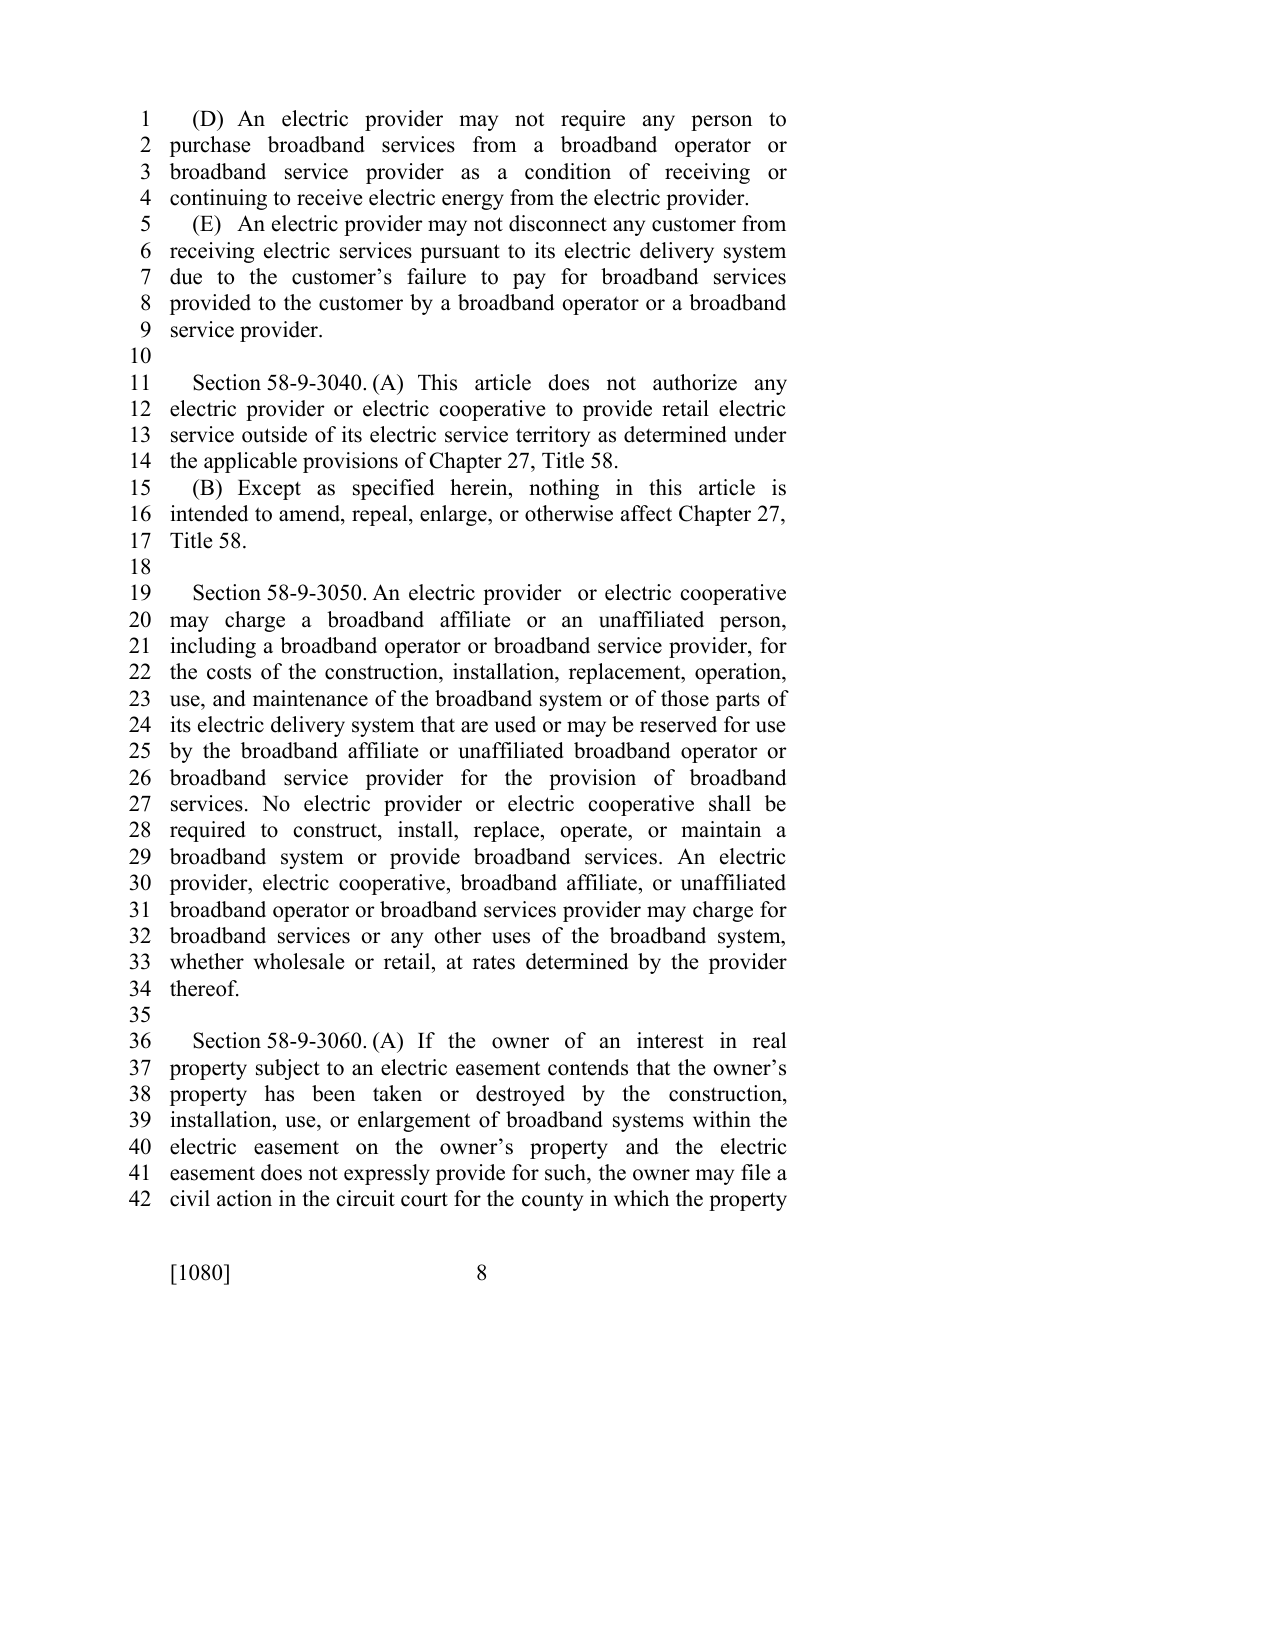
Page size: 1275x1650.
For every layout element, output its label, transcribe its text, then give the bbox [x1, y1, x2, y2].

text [169, 1027, 787, 1212]
text Section 58-9-3050. An electric provider or electric cooperative may charge a broadband affiliate or an unaffiliated person, including a broadband operator or broadband service provider, for the costs of the construction, installation, replacement, operation, use, and maintenance of the broadband system or of those parts of its electric delivery system that are used or may be reserved for use by the broadband affiliate or unaffiliated broadband operator or broadband service provider for the provision of broadband services. No electric provider or electric cooperative shall be required to construct, install, replace, operate, or maintain a broadband system or provide broadband services. An electric provider, electric cooperative, broadband affiliate, or unaffiliated broadband operator or broadband services provider may charge for broadband services or any other uses of the broadband system, whether wholesale or retail, at rates determined by the provider thereof. [169, 579, 787, 1001]
text (E) An electric provider may not disconnect any customer from receiving electric services pursuant to its electric delivery system due to the customer’s failure to pay for broadband services provided to the customer by a broadband operator or a broadband service provider. [169, 210, 787, 342]
text (B) Except as specified herein, nothing in this article is intended to amend, repeal, enlarge, or otherwise affect Chapter 27, Title 58. [169, 474, 787, 553]
text Section 58-9-3040. (A) This article does not authorize any electric provider or electric cooperative to provide retail electric service outside of its electric service territory as determined under the applicable provisions of Chapter 27, Title 58. [169, 368, 787, 474]
text (D) An electric provider may not require any person to purchase broadband services from a broadband operator or broadband service provider as a condition of receiving or continuing to receive electric energy from the electric provider. [169, 105, 787, 210]
